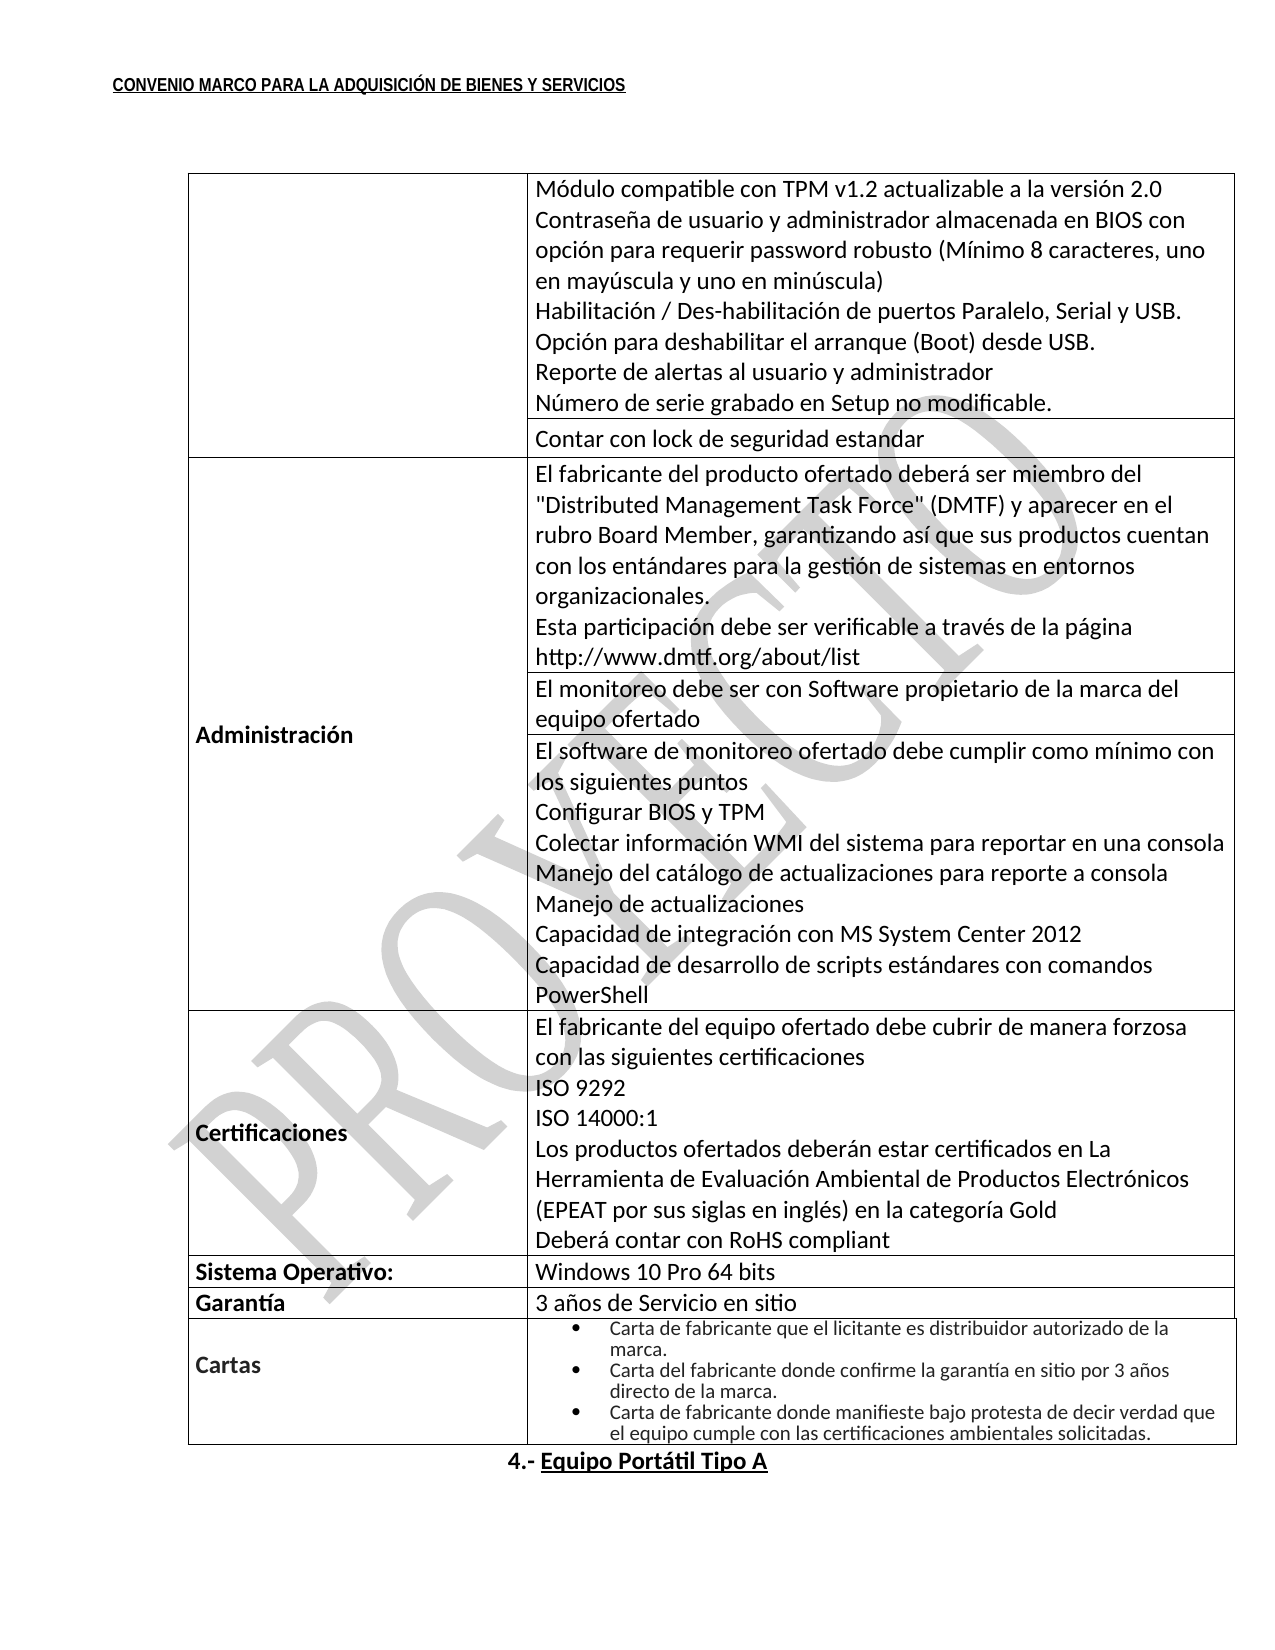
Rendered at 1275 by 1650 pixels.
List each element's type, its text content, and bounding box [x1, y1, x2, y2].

table_cell Garantía [189, 1288, 527, 1318]
table_cell Sistema Operativo: [189, 1256, 527, 1287]
table_cell Carta de fabricante que el licitante es distribuidor autorizado de la marca. Carta del fabricante donde confirme la garantía en sitio por 3 años directo de la marca. Carta de fabricante donde manifieste bajo protesta de decir verdad que el equipo cumple con las certificaciones ambientales solicitadas. [528, 1319, 1236, 1444]
table_cell Windows 10 Pro 64 bits [528, 1256, 1234, 1287]
table_cell 3 años de Servicio en sitio [528, 1288, 1234, 1318]
table_cell El monitoreo debe ser con Software propietario de la marca del equipo ofertado [528, 673, 1234, 734]
table_cell El fabricante del equipo ofertado debe cubrir de manera forzosa con las siguientes certificaciones ISO 9292 ISO 14000:1 Los productos ofertados deberán estar certificados en La Herramienta de Evaluación Ambiental de Productos Electrónicos (EPEAT por sus siglas en inglés) en la categoría Gold Deberá contar con RoHS compliant [528, 1011, 1234, 1255]
table_cell Cartas [189, 1319, 527, 1444]
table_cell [189, 174, 527, 457]
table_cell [528, 174, 1234, 418]
table_cell El fabricante del producto ofertado deberá ser miembro del "Distributed Management Task Force" (DMTF) y aparecer en el rubro Board Member, garantizando así que sus productos cuentan con los entándares para la gestión de sistemas en entornos organizacionales. Esta participación debe ser verificable a través de la página http://www.dmtf.org/about/list [528, 458, 1234, 672]
table_cell Certificaciones [189, 1011, 527, 1255]
table_cell Administración [189, 458, 527, 1010]
table_cell Contar con lock de seguridad estandar [528, 419, 1234, 457]
text 4.- Equipo Portátil Tipo A [112, 1445, 1162, 1476]
table_cell El software de monitoreo ofertado debe cumplir como mínimo con los siguientes puntos Configurar BIOS y TPM Colectar información WMI del sistema para reportar en una consola Manejo del catálogo de actualizaciones para reporte a consola Manejo de actualizaciones Capacidad de integración con MS System Center 2012 Capacidad de desarrollo de scripts estándares con comandos PowerShell [528, 735, 1234, 1010]
